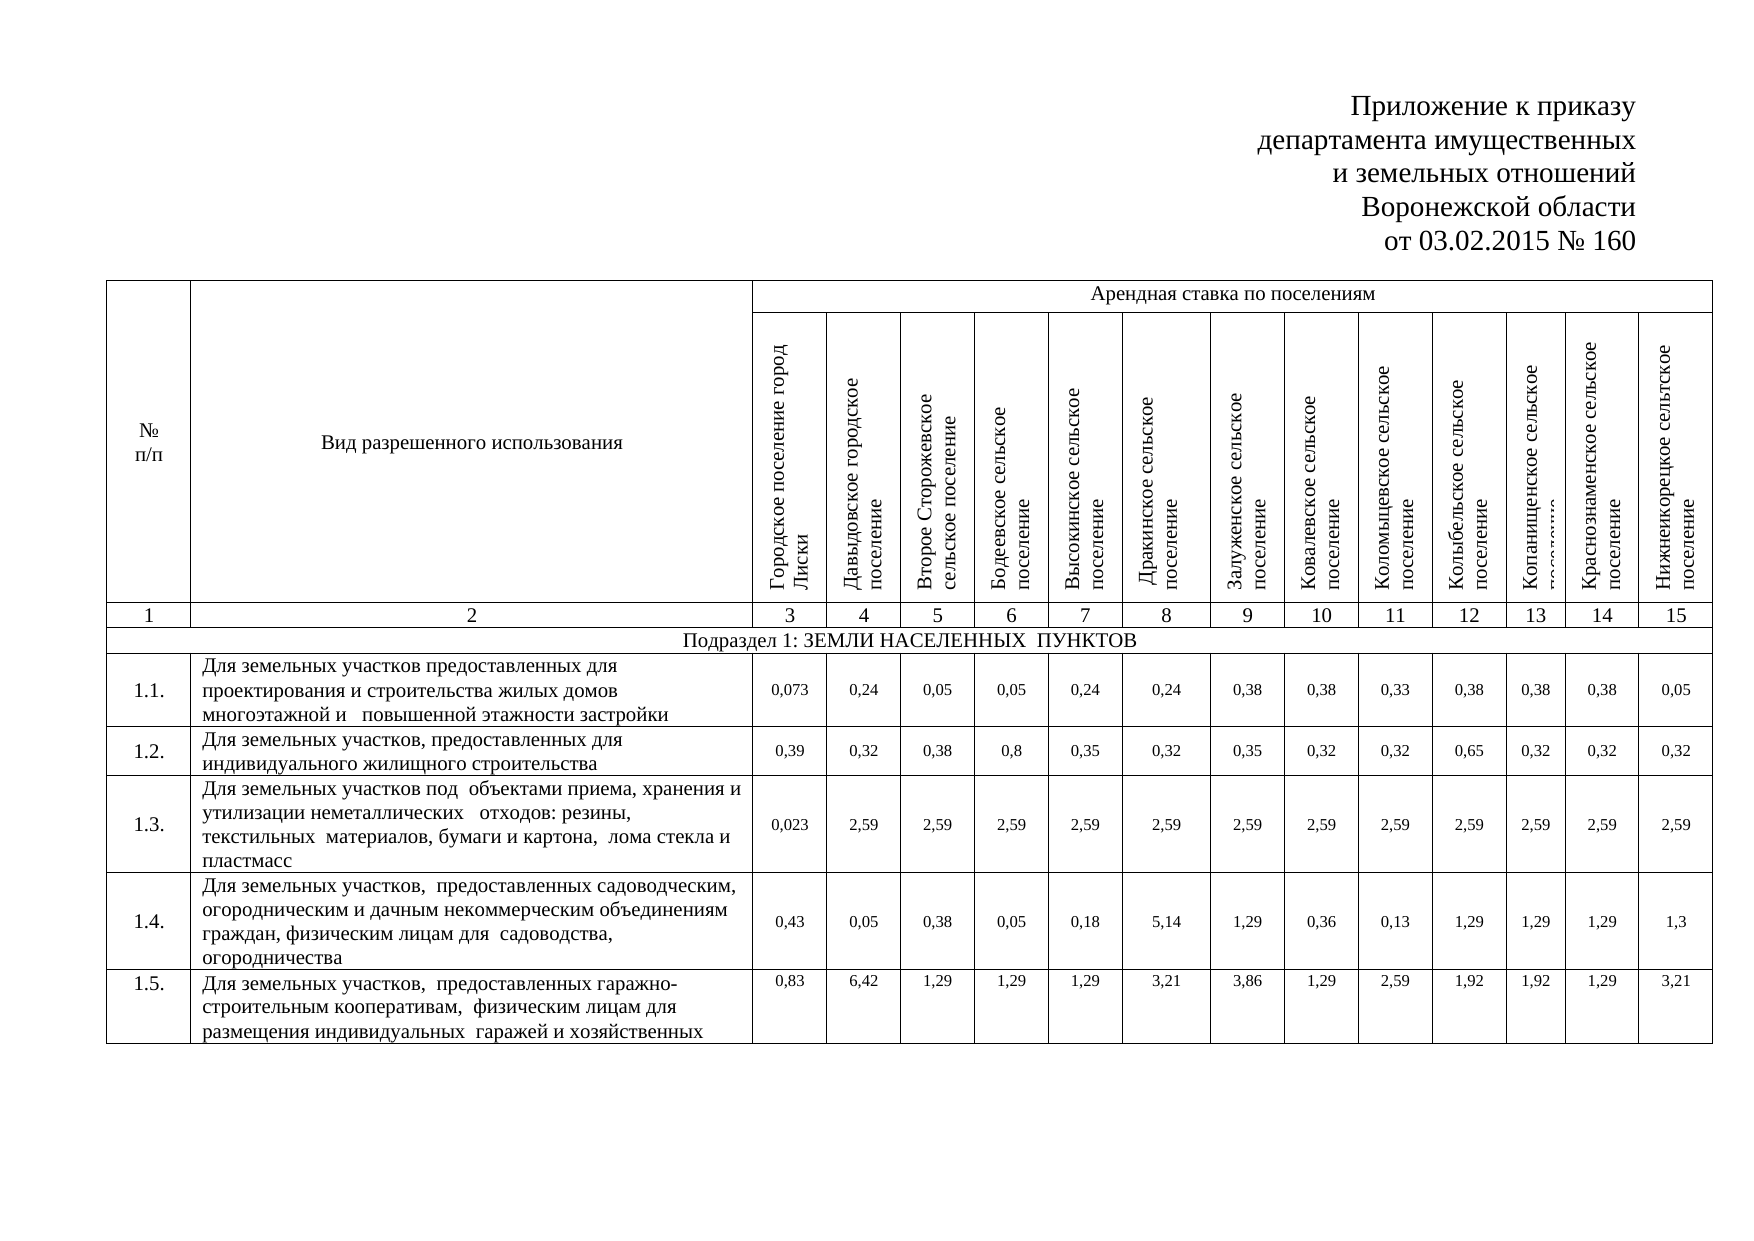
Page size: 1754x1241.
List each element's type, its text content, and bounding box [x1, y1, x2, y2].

table_cell 2,59 [1359, 970, 1432, 1043]
table_cell 3 [753, 603, 826, 627]
table_cell 11 [1359, 603, 1432, 627]
table_header № п/п [107, 281, 190, 602]
table_cell 1,29 [1049, 970, 1122, 1043]
table_cell Высокинское сельское поселение [1049, 313, 1122, 602]
table_cell 0,32 [827, 727, 900, 775]
table_cell 14 [1566, 603, 1638, 627]
table_cell 0,05 [827, 873, 900, 969]
table_cell 2,59 [1507, 776, 1565, 872]
table_cell 6,42 [827, 970, 900, 1043]
table_cell Давыдовское городское поселение [827, 313, 900, 602]
table_cell Подраздел 1: ЗЕМЛИ НАСЕЛЕННЫХ ПУНКТОВ [107, 628, 1712, 652]
table_cell 0,13 [1359, 873, 1432, 969]
table_cell 7 [1049, 603, 1122, 627]
table_cell 0,38 [1507, 654, 1565, 726]
table_cell 6 [975, 603, 1048, 627]
table_cell Залуженское сельское поселение [1211, 313, 1284, 602]
table_cell 0,073 [753, 654, 826, 726]
table_cell 0,38 [901, 873, 974, 969]
table_cell 2,59 [901, 776, 974, 872]
table_cell 3,21 [1123, 970, 1210, 1043]
table_cell 0,32 [1507, 727, 1565, 775]
table_cell 0,05 [901, 654, 974, 726]
table_cell 5,14 [1123, 873, 1210, 969]
table_cell Городское поселение город Лиски [753, 313, 826, 602]
table_cell 5 [901, 603, 974, 627]
table_cell Ковалевское сельское поселение [1285, 313, 1358, 602]
table_cell 1,92 [1433, 970, 1506, 1043]
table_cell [191, 970, 752, 1043]
table_cell 0,8 [975, 727, 1048, 775]
table_cell 0,05 [975, 654, 1048, 726]
table_header Вид разрешенного использования [191, 281, 752, 602]
table_cell Для земельных участков, предоставленных для индивидуального жилищного строительства [191, 727, 752, 775]
table_cell 1,29 [1433, 873, 1506, 969]
table_cell 0,39 [753, 727, 826, 775]
table_cell 0,38 [1433, 654, 1506, 726]
table_cell 0,32 [1639, 727, 1712, 775]
table_cell 15 [1639, 603, 1712, 627]
table_cell 12 [1433, 603, 1506, 627]
table_cell 0,023 [753, 776, 826, 872]
table_header Арендная ставка по поселениям [753, 281, 1712, 312]
table_cell 1,29 [1566, 970, 1638, 1043]
table_cell 1,29 [1507, 873, 1565, 969]
table_cell 2,59 [1639, 776, 1712, 872]
text департамента имущественных [118, 122, 1636, 156]
table_cell Колыбельское сельское поселение [1433, 313, 1506, 602]
table_cell Для земельных участков под объектами приема, хранения и утилизации неметаллических отходов: резины, текстильных материалов, бумаги и картона, лома стекла и пластмасс [191, 776, 752, 872]
table_cell 0,38 [1566, 654, 1638, 726]
table_cell 0,05 [975, 873, 1048, 969]
table_cell 1.4. [107, 873, 190, 969]
table_cell 2,59 [975, 776, 1048, 872]
table_cell Второе Сторожевское сельское поселение [901, 313, 974, 602]
table_cell 0,35 [1049, 727, 1122, 775]
table_cell 1,29 [1211, 873, 1284, 969]
table_cell 8 [1123, 603, 1210, 627]
table_cell Краснознаменское сельское поселение [1566, 313, 1638, 602]
table_cell 0,36 [1285, 873, 1358, 969]
table_cell Для земельных участков предоставленных для проектирования и строительства жилых домов многоэтажной и повышенной этажности застройки [191, 654, 752, 726]
table_cell 3,21 [1639, 970, 1712, 1043]
table_cell 9 [1211, 603, 1284, 627]
table_cell 1,29 [975, 970, 1048, 1043]
table_cell Для земельных участков, предоставленных садоводческим, огородническим и дачным некоммерческим объединениям граждан, физическим лицам для садоводства, огородничества [191, 873, 752, 969]
table_cell 0,32 [1123, 727, 1210, 775]
table_cell Коломыцевское сельское поселение [1359, 313, 1432, 602]
table_cell 0,05 [1639, 654, 1712, 726]
table_cell 0,38 [1211, 654, 1284, 726]
table_cell 1.2. [107, 727, 190, 775]
table_cell 0,38 [901, 727, 974, 775]
table_cell 0,65 [1433, 727, 1506, 775]
text и земельных отношений [118, 156, 1636, 189]
table_cell 0,83 [753, 970, 826, 1043]
table_cell 1,3 [1639, 873, 1712, 969]
table_cell 1,29 [901, 970, 974, 1043]
table_cell 2 [191, 603, 752, 627]
table_cell 2,59 [1359, 776, 1432, 872]
table_cell 0,18 [1049, 873, 1122, 969]
table_cell 2,59 [1285, 776, 1358, 872]
table_cell Копанищенское сельское поселение [1507, 313, 1565, 602]
table_cell 0,38 [1285, 654, 1358, 726]
text от 03.02.2015 № 160 [118, 223, 1636, 256]
table_cell 2,59 [827, 776, 900, 872]
table_cell 1,29 [1285, 970, 1358, 1043]
text Приложение к приказу [118, 88, 1636, 122]
table_cell 0,24 [1049, 654, 1122, 726]
table_cell 0,24 [1123, 654, 1210, 726]
table_cell 1.1. [107, 654, 190, 726]
table_cell Нижнеикорецкое сельтское поселение [1639, 313, 1712, 602]
table_cell 0,33 [1359, 654, 1432, 726]
table_cell 0,43 [753, 873, 826, 969]
table_cell 1,92 [1507, 970, 1565, 1043]
table_cell 1,29 [1566, 873, 1638, 969]
table_cell 13 [1507, 603, 1565, 627]
table_cell 2,59 [1049, 776, 1122, 872]
table_cell 1 [107, 603, 190, 627]
table_cell 3,86 [1211, 970, 1284, 1043]
table_cell 2,59 [1566, 776, 1638, 872]
table_cell 4 [827, 603, 900, 627]
table_cell 2,59 [1433, 776, 1506, 872]
table_cell 10 [1285, 603, 1358, 627]
table_cell 2,59 [1211, 776, 1284, 872]
table_cell 0,32 [1359, 727, 1432, 775]
table_cell 1.3. [107, 776, 190, 872]
table_cell 1.5. [107, 970, 190, 1043]
table_cell 0,24 [827, 654, 900, 726]
table_cell Бодеевское сельское поселение [975, 313, 1048, 602]
table_cell 0,32 [1285, 727, 1358, 775]
table_cell Дракинское сельское поселение [1123, 313, 1210, 602]
table_cell 0,35 [1211, 727, 1284, 775]
table_cell 2,59 [1123, 776, 1210, 872]
text Воронежской области [118, 189, 1636, 223]
table_cell 0,32 [1566, 727, 1638, 775]
